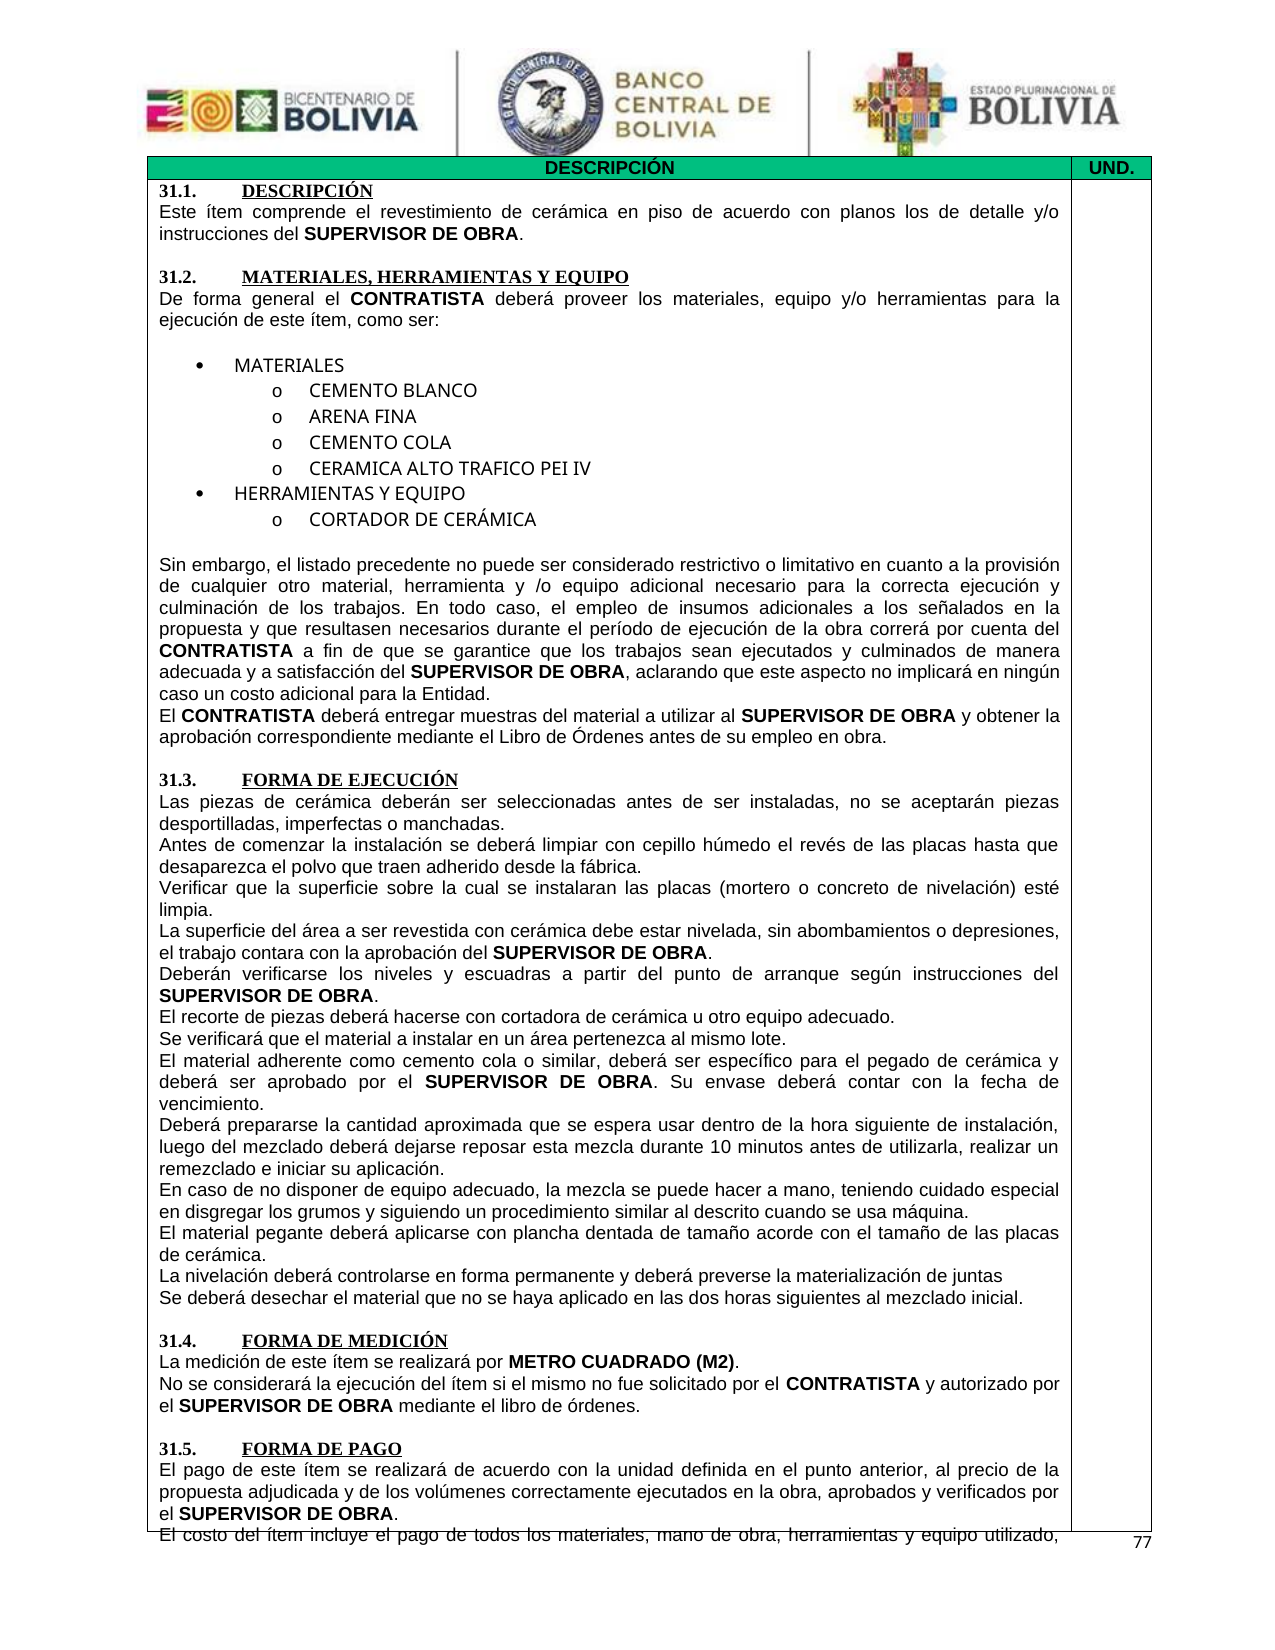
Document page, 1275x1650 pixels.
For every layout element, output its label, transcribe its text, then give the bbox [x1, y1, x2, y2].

picture [136, 48, 1141, 157]
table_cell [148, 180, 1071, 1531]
table_header DESCRIPCIÓN [148, 157, 1071, 179]
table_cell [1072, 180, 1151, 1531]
table_header UND. [1072, 157, 1151, 179]
